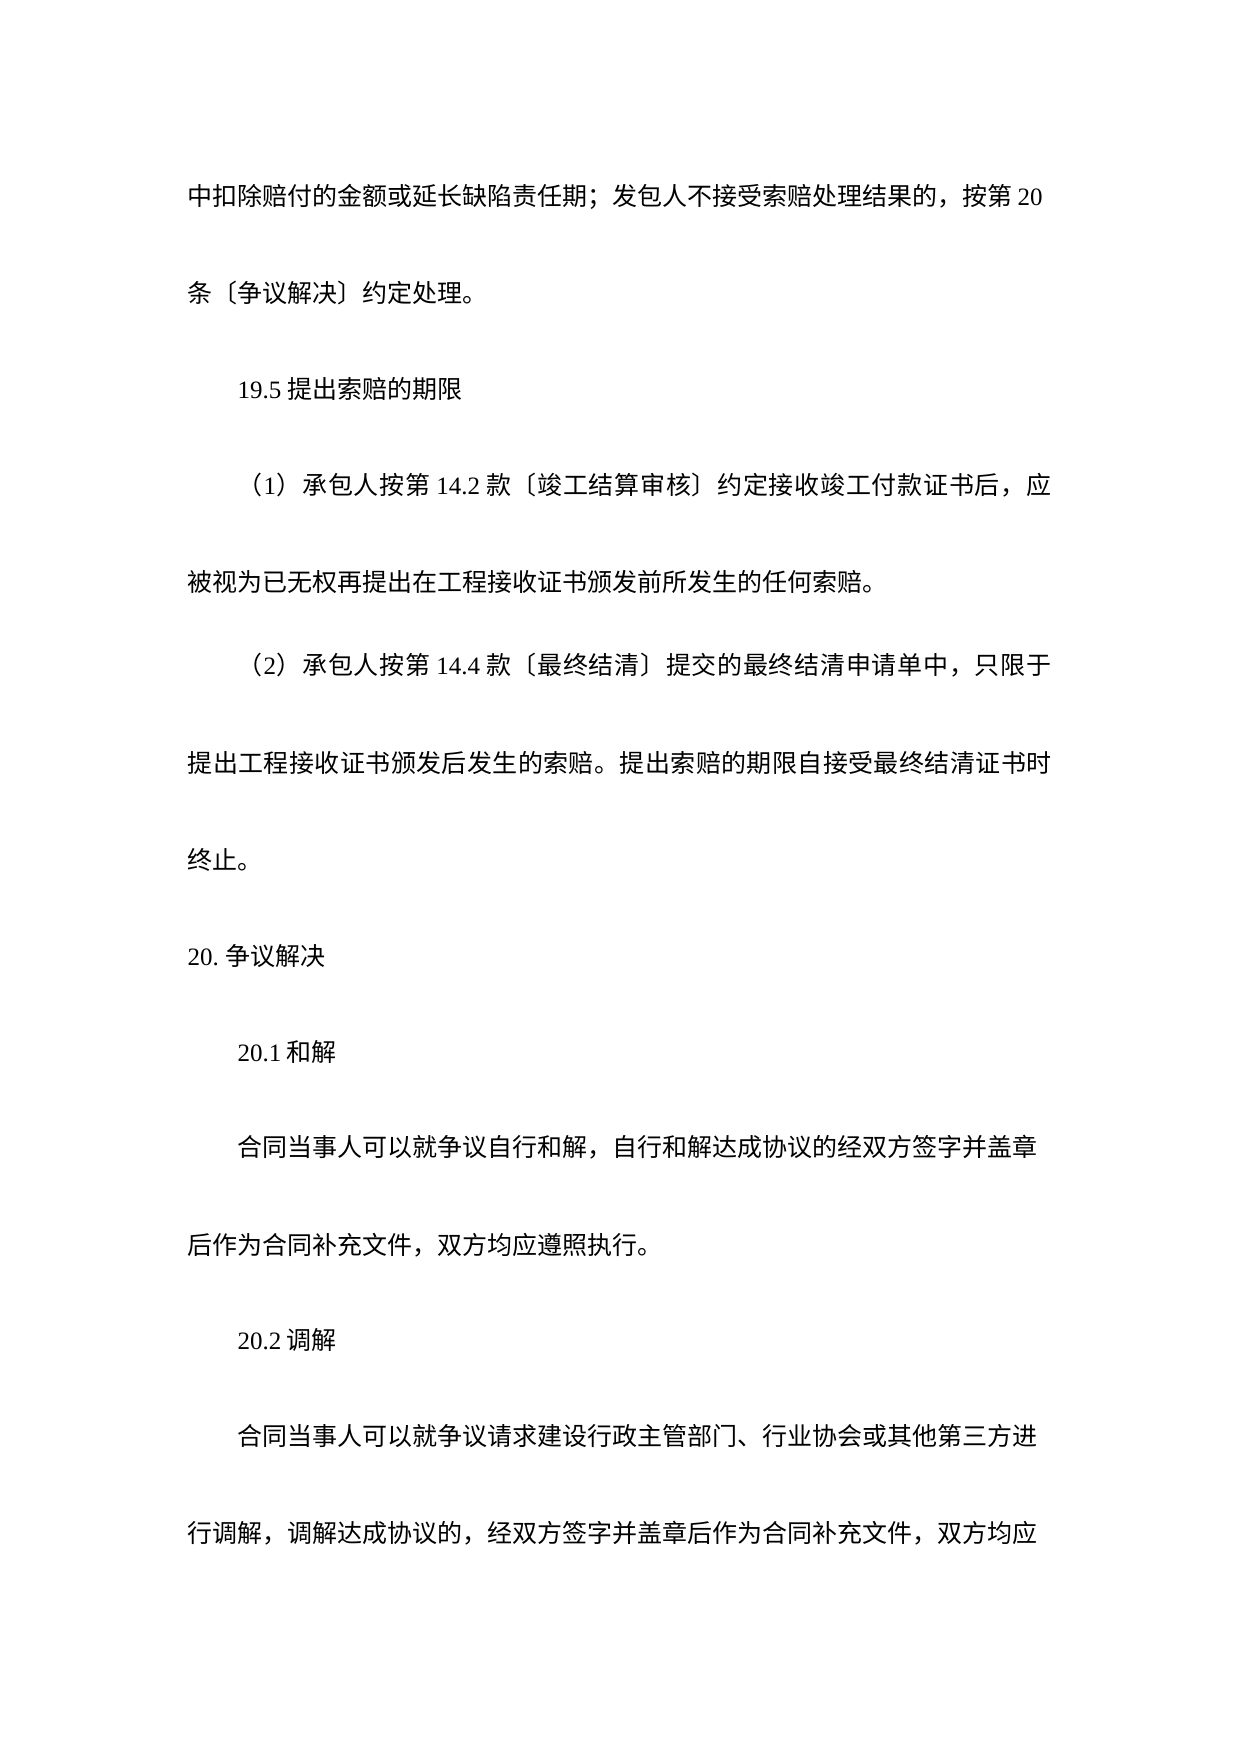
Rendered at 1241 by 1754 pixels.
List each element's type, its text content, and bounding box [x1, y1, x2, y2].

subtitle 20.2调解 [187, 1306, 1053, 1371]
subtitle 20. 争议解决 [187, 922, 1053, 987]
text 合同当事人可以就争议自行和解，自行和解达成协议的经双方签字并盖章后作为合同补充文件，双方均应遵照执行。 [187, 1113, 1053, 1276]
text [187, 1402, 1053, 1564]
subtitle 20.1和解 [187, 1018, 1053, 1083]
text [187, 162, 1053, 324]
text （2）承包人按第14.4款〔最终结清〕提交的最终结清申请单中，只限于提出工程接收证书颁发后发生的索赔。提出索赔的期限自接受最终结清证书时终止。 [187, 631, 1053, 891]
text （1）承包人按第14.2款〔竣工结算审核〕约定接收竣工付款证书后，应被视为已无权再提出在工程接收证书颁发前所发生的任何索赔。 [187, 451, 1053, 613]
subtitle 19.5 提出索赔的期限 [187, 355, 1053, 420]
